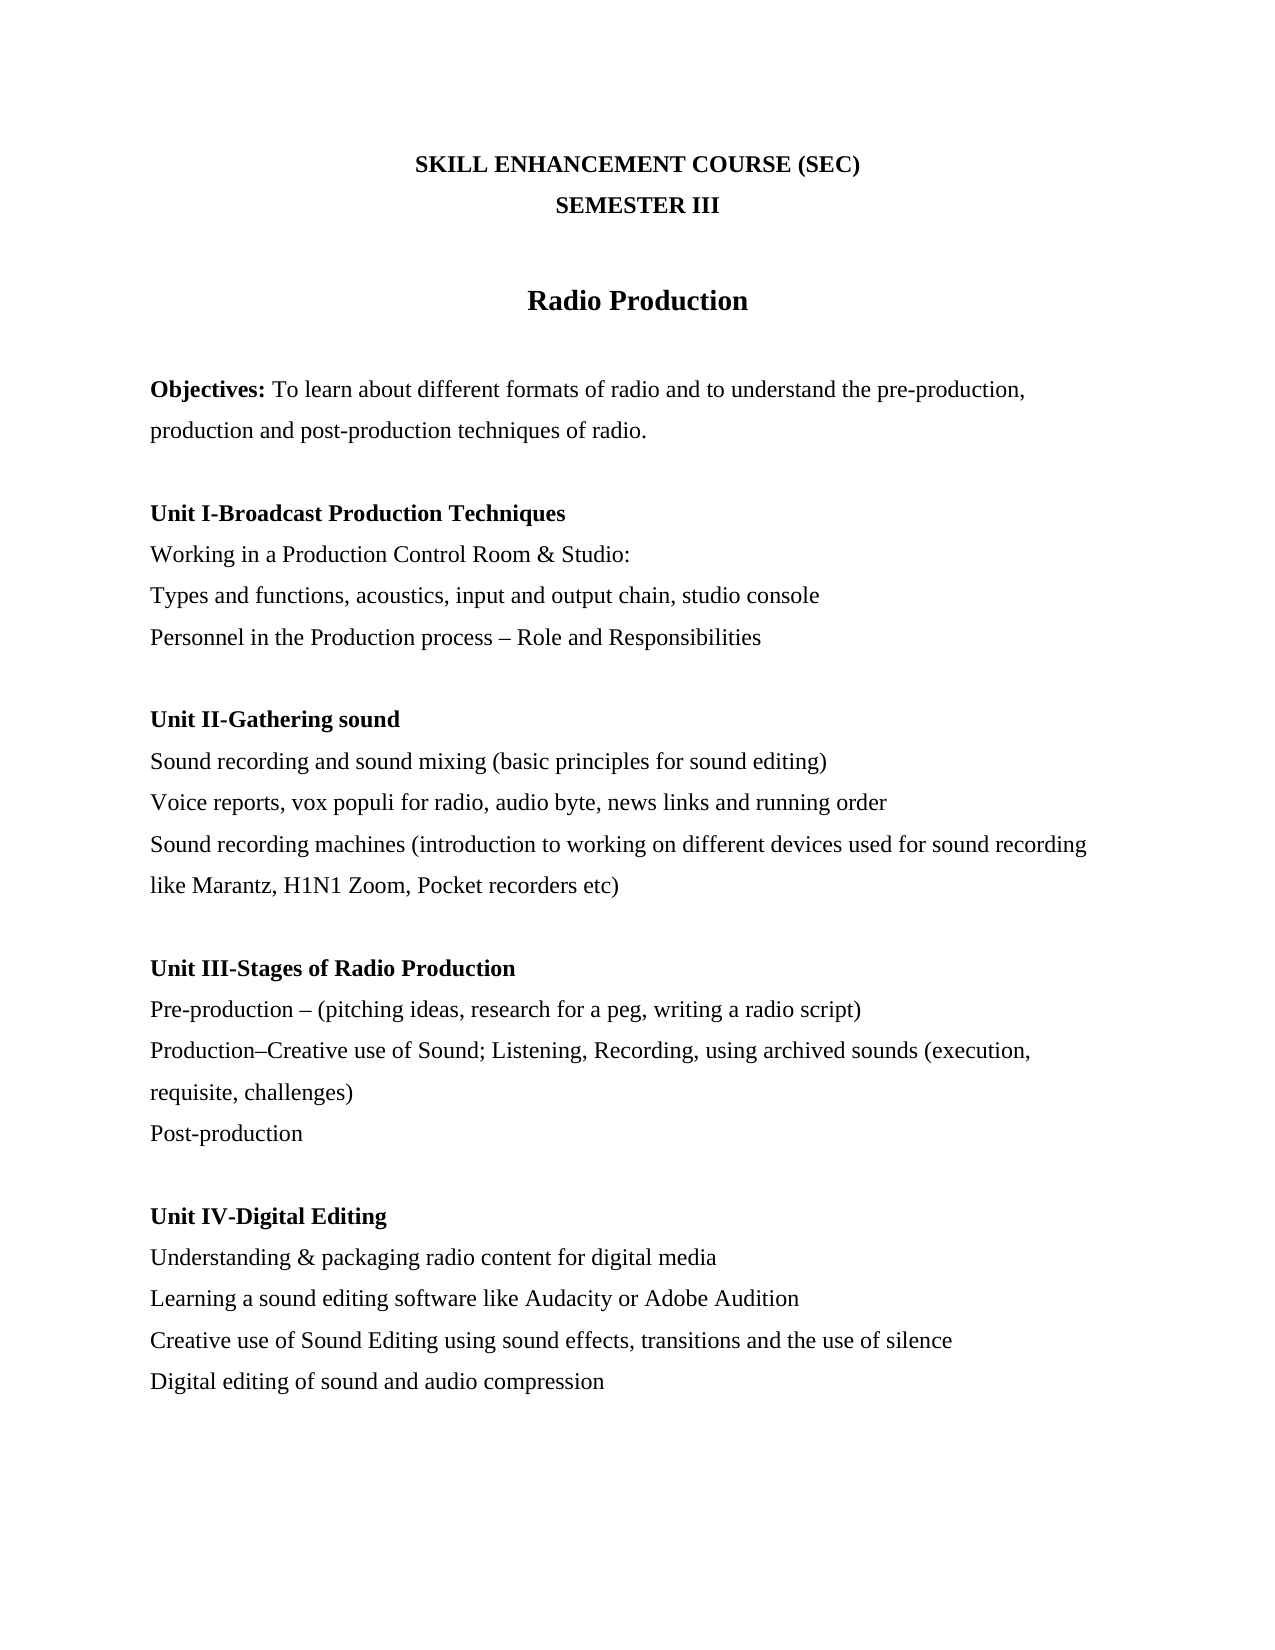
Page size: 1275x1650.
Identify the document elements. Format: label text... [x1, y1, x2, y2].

text Learning a sound editing software like Audacity or Adobe Audition [150, 1284, 1125, 1312]
text Sound recording machines (introduction to working on different devices used for sound recording like Marantz, H1N1 Zoom, Pocket recorders etc) [150, 829, 1125, 898]
text Working in a Production Control Room & Studio: [150, 540, 1125, 568]
text Post-production [150, 1119, 1125, 1147]
text Radio Production [150, 283, 1125, 317]
text Creative use of Sound Editing using sound effects, transitions and the use of silence [150, 1326, 1125, 1353]
text Unit I-Broadcast Production Techniques [150, 499, 1125, 526]
text Unit III-Stages of Radio Production [150, 954, 1125, 981]
text Voice reports, vox populi for radio, audio byte, news links and running order [150, 788, 1125, 816]
text Digital editing of sound and audio compression [150, 1367, 1125, 1395]
text Unit IV-Digital Editing [150, 1202, 1125, 1229]
text Pre-production – (pitching ideas, research for a peg, writing a radio script) [150, 995, 1125, 1023]
text SEMESTER III [150, 191, 1125, 219]
text SKILL ENHANCEMENT COURSE (SEC) [150, 150, 1125, 178]
text Production–Creative use of Sound; Listening, Recording, using archived sounds (execution, requisite, challenges) [150, 1036, 1125, 1105]
text Personnel in the Production process – Role and Responsibilities [150, 623, 1125, 650]
text Types and functions, acoustics, input and output chain, studio console [150, 581, 1125, 609]
text Objectives: To learn about different formats of radio and to understand the pre-production, production and post-production techniques of radio. [150, 375, 1125, 444]
text Understanding & packaging radio content for digital media [150, 1243, 1125, 1271]
text Sound recording and sound mixing (basic principles for sound editing) [150, 747, 1125, 774]
text Unit II-Gathering sound [150, 706, 1125, 733]
